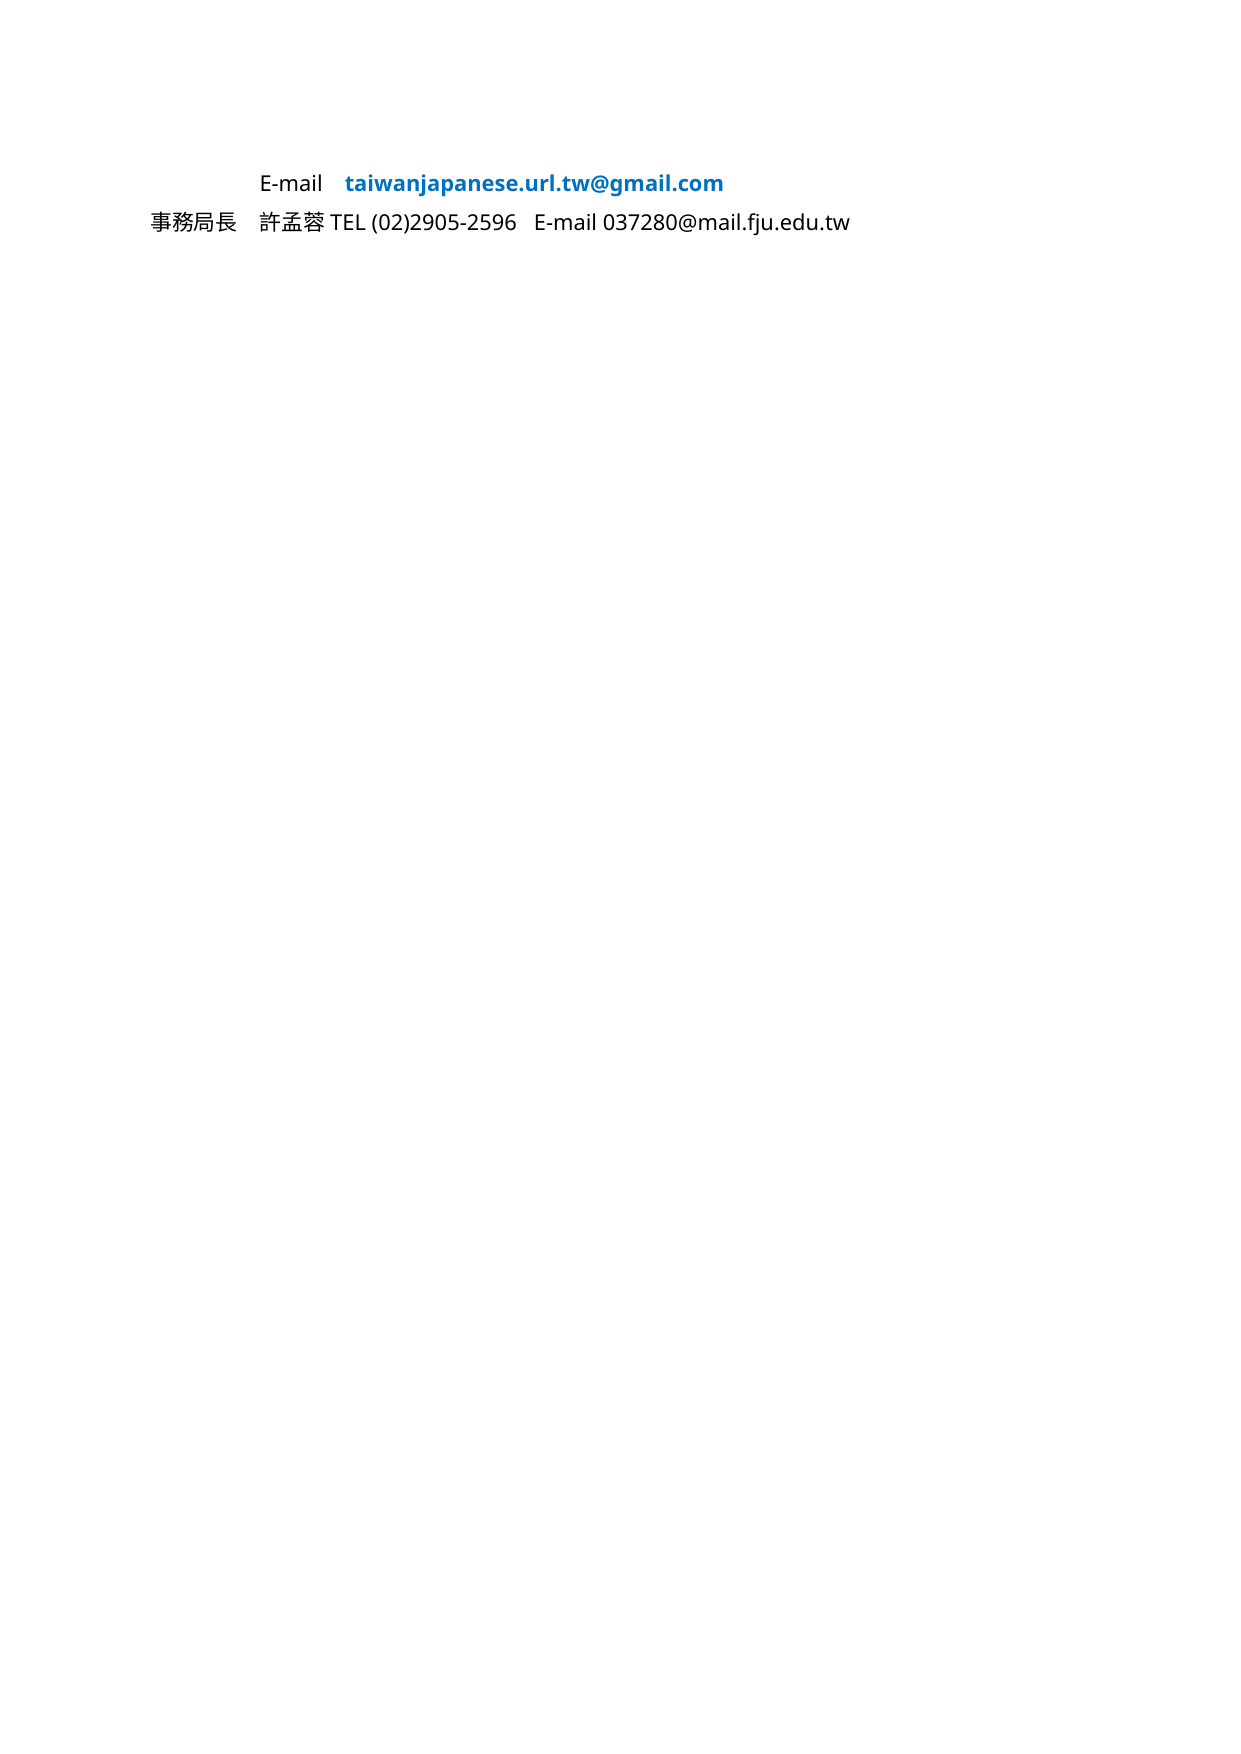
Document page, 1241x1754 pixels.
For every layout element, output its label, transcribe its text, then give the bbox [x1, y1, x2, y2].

text 事務局長 許孟蓉 TEL (02)2905-2596 E-mail 037280@mail.fju.edu.tw [150, 202, 1090, 239]
text E-mail taiwanjapanese.url.tw@gmail.com [150, 164, 1090, 202]
